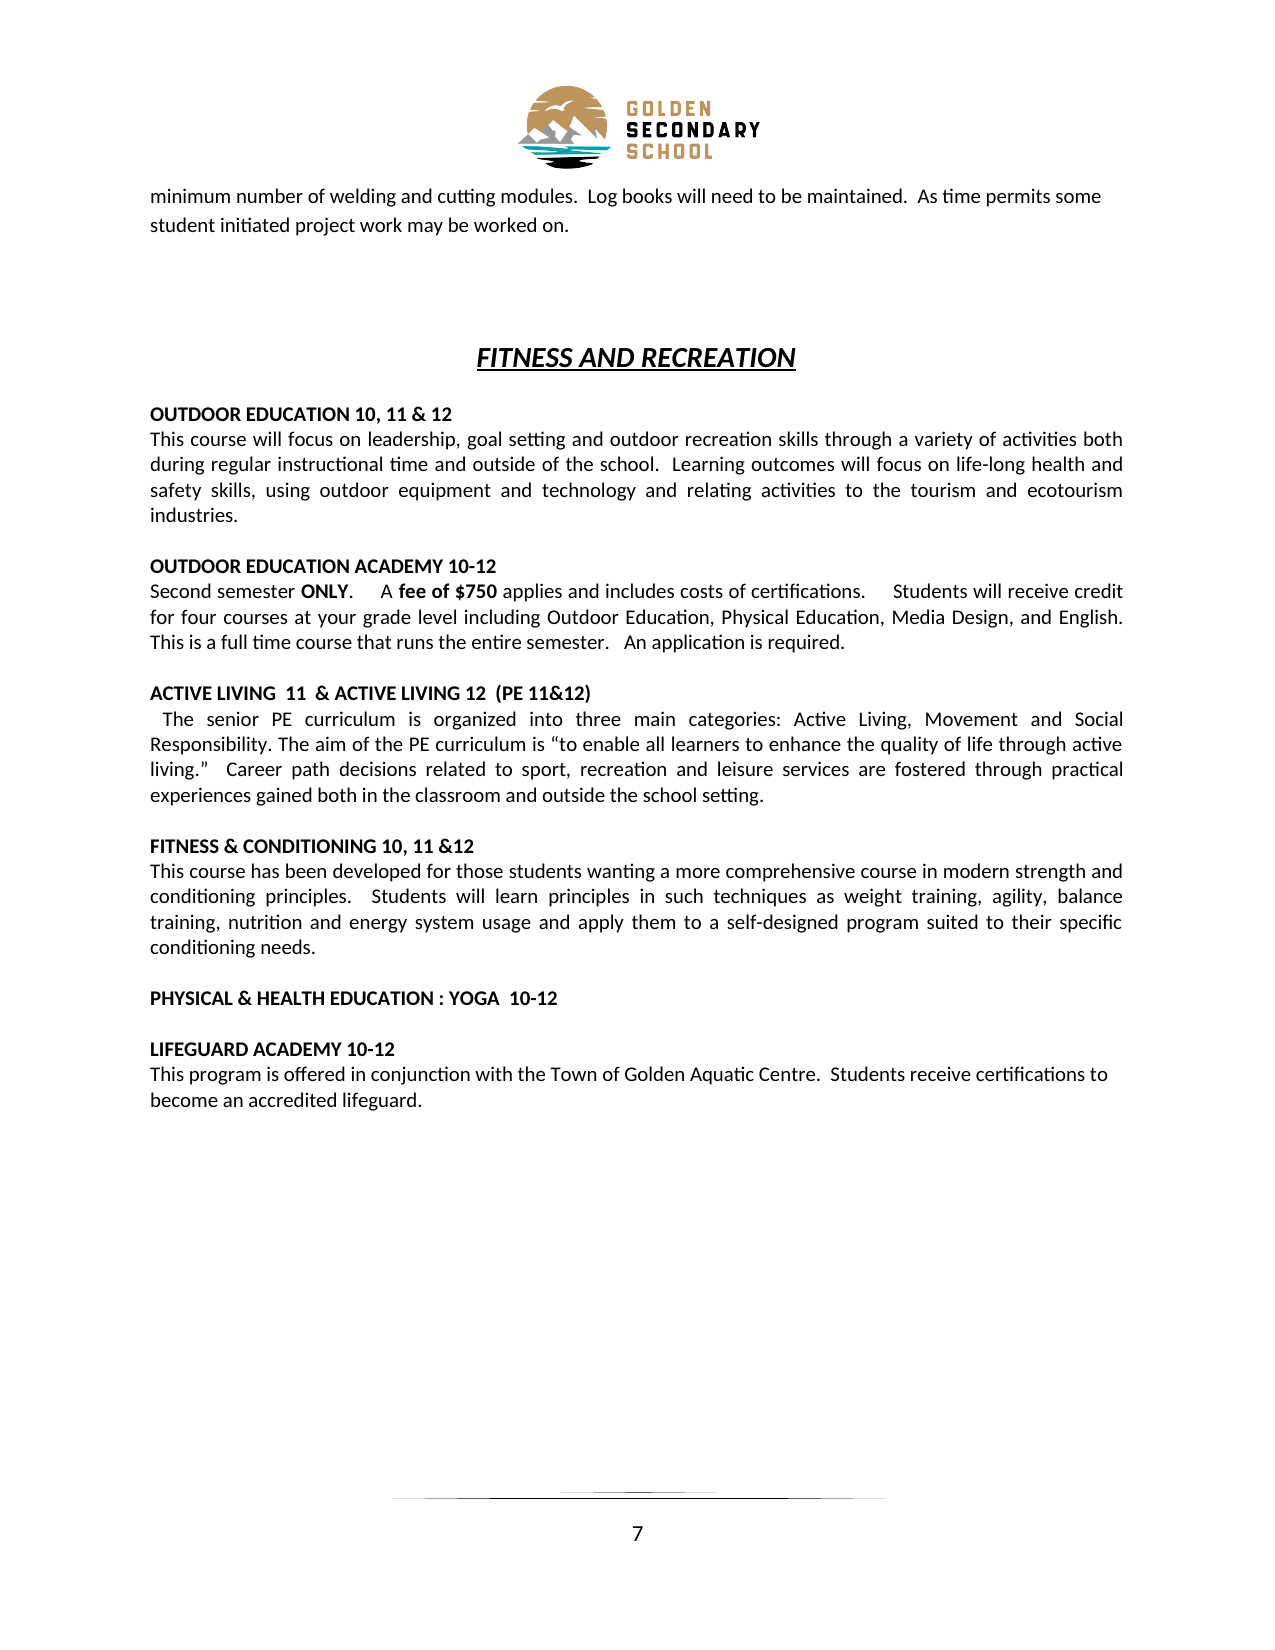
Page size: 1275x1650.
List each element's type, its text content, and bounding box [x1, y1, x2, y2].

text LIFEGUARD ACADEMY 10-12 [150, 1036, 1125, 1062]
picture [498, 75, 778, 183]
text FITNESS & CONDITIONING 10, 11 &12 [150, 833, 1125, 858]
text PHYSICAL & HEALTH EDUCATION : YOGA 10-12 [150, 985, 1125, 1011]
text OUTDOOR EDUCATION 10, 11 & 12 [150, 401, 1125, 426]
text FITNESS AND RECREATION [150, 339, 1125, 374]
text This program is offered in conjunction with the Town of Golden Aquatic Centre. Students receive certifications to become an accredited lifeguard. [150, 1062, 1125, 1112]
text This course will focus on leadership, goal setting and outdoor recreation skills through a variety of activities both during regular instructional time and outside of the school. Learning outcomes will focus on life-long health and safety skills, using outdoor equipment and technology and relating activities to the tourism and ecotourism industries. [150, 426, 1125, 528]
text OUTDOOR EDUCATION ACADEMY 10-12 [150, 553, 1125, 579]
text Second semester ONLY. A fee of $750 applies and includes costs of certifications. Students will receive credit for four courses at your grade level including Outdoor Education, Physical Education, Media Design, and English. This is a full time course that runs the entire semester. An application is required. [150, 579, 1125, 655]
text This course has been developed for those students wanting a more comprehensive course in modern strength and conditioning principles. Students will learn principles in such techniques as weight training, agility, balance training, nutrition and energy system usage and apply them to a self-designed program suited to their specific conditioning needs. [150, 858, 1125, 960]
text The senior PE curriculum is organized into three main categories: Active Living, Movement and Social Responsibility. The aim of the PE curriculum is “to enable all learners to enhance the quality of life through active living.” Career path decisions related to sport, recreation and leisure services are fostered through practical experiences gained both in the classroom and outside the school setting. [150, 706, 1125, 807]
text ACTIVE LIVING 11 & ACTIVE LIVING 12 (PE 11&12) [150, 680, 1125, 706]
